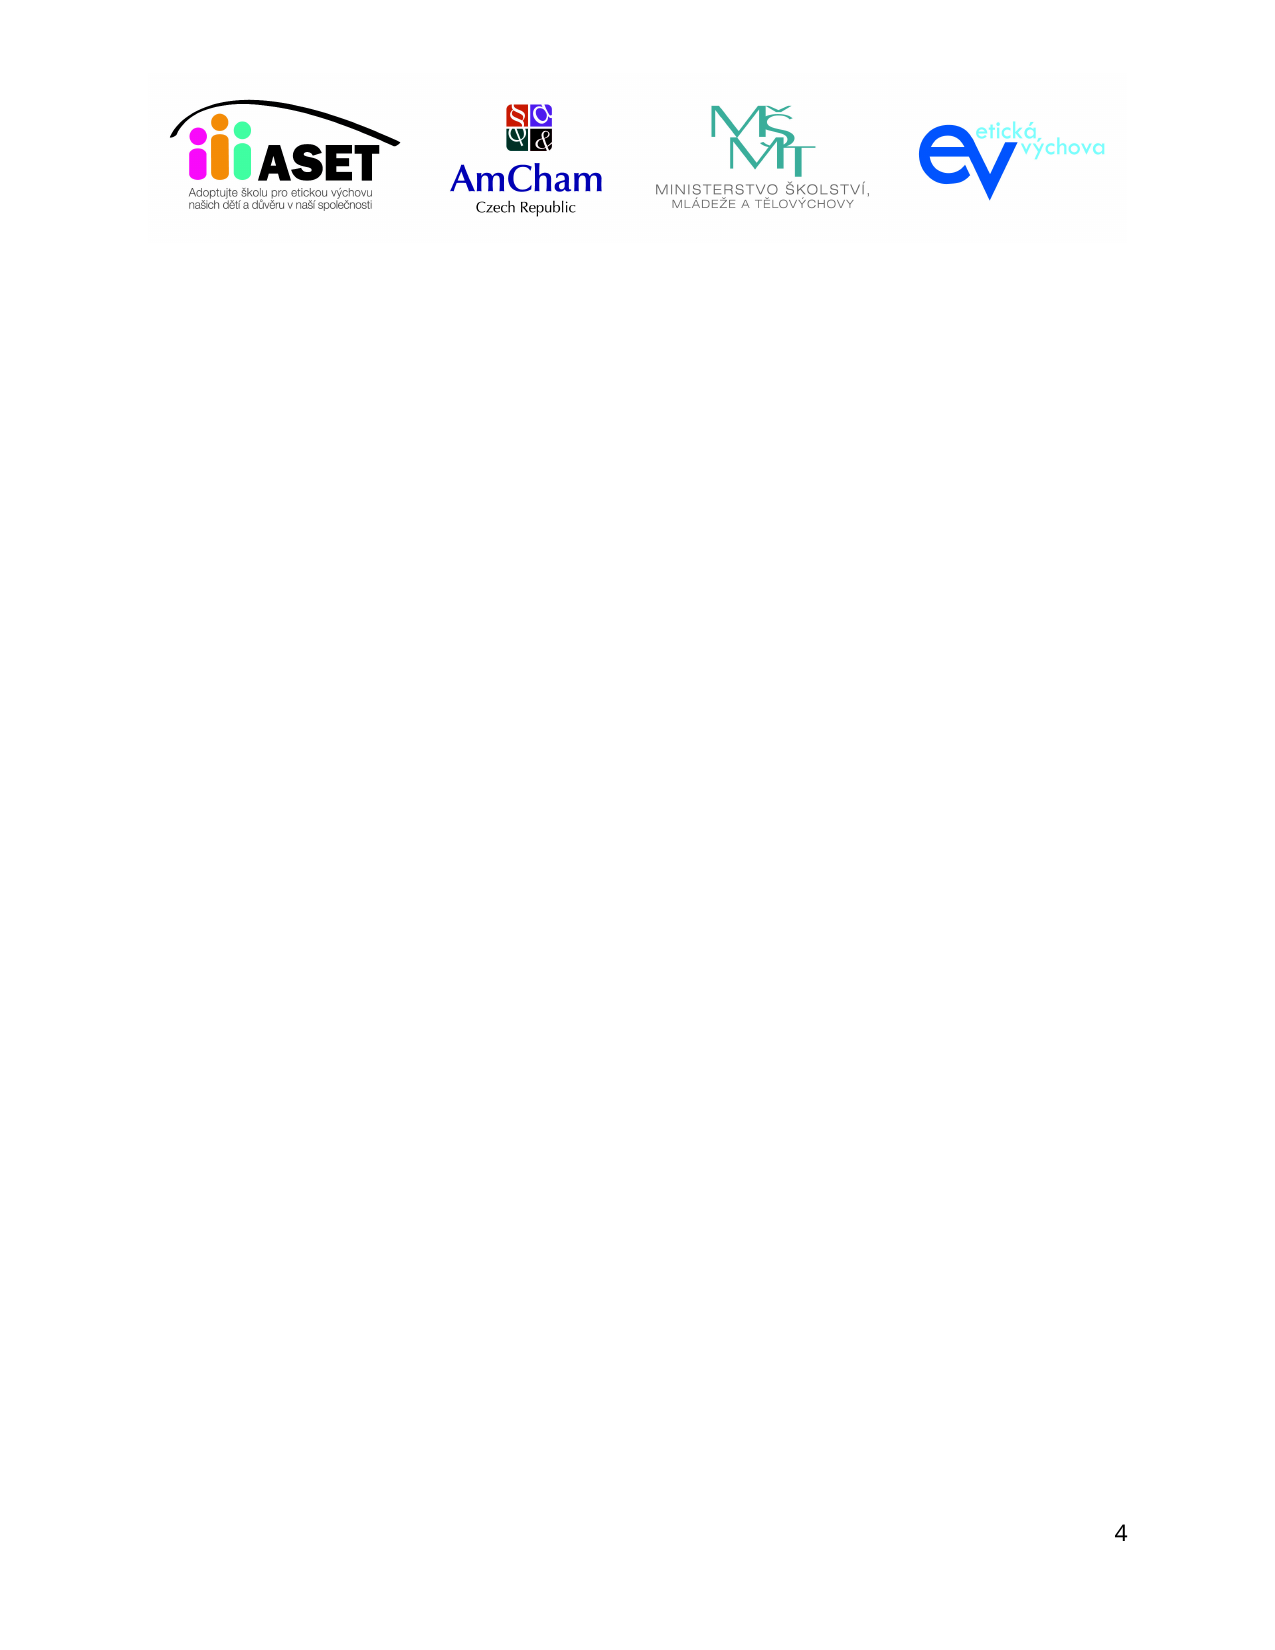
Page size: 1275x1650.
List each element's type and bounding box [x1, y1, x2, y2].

picture [147, 73, 1127, 243]
